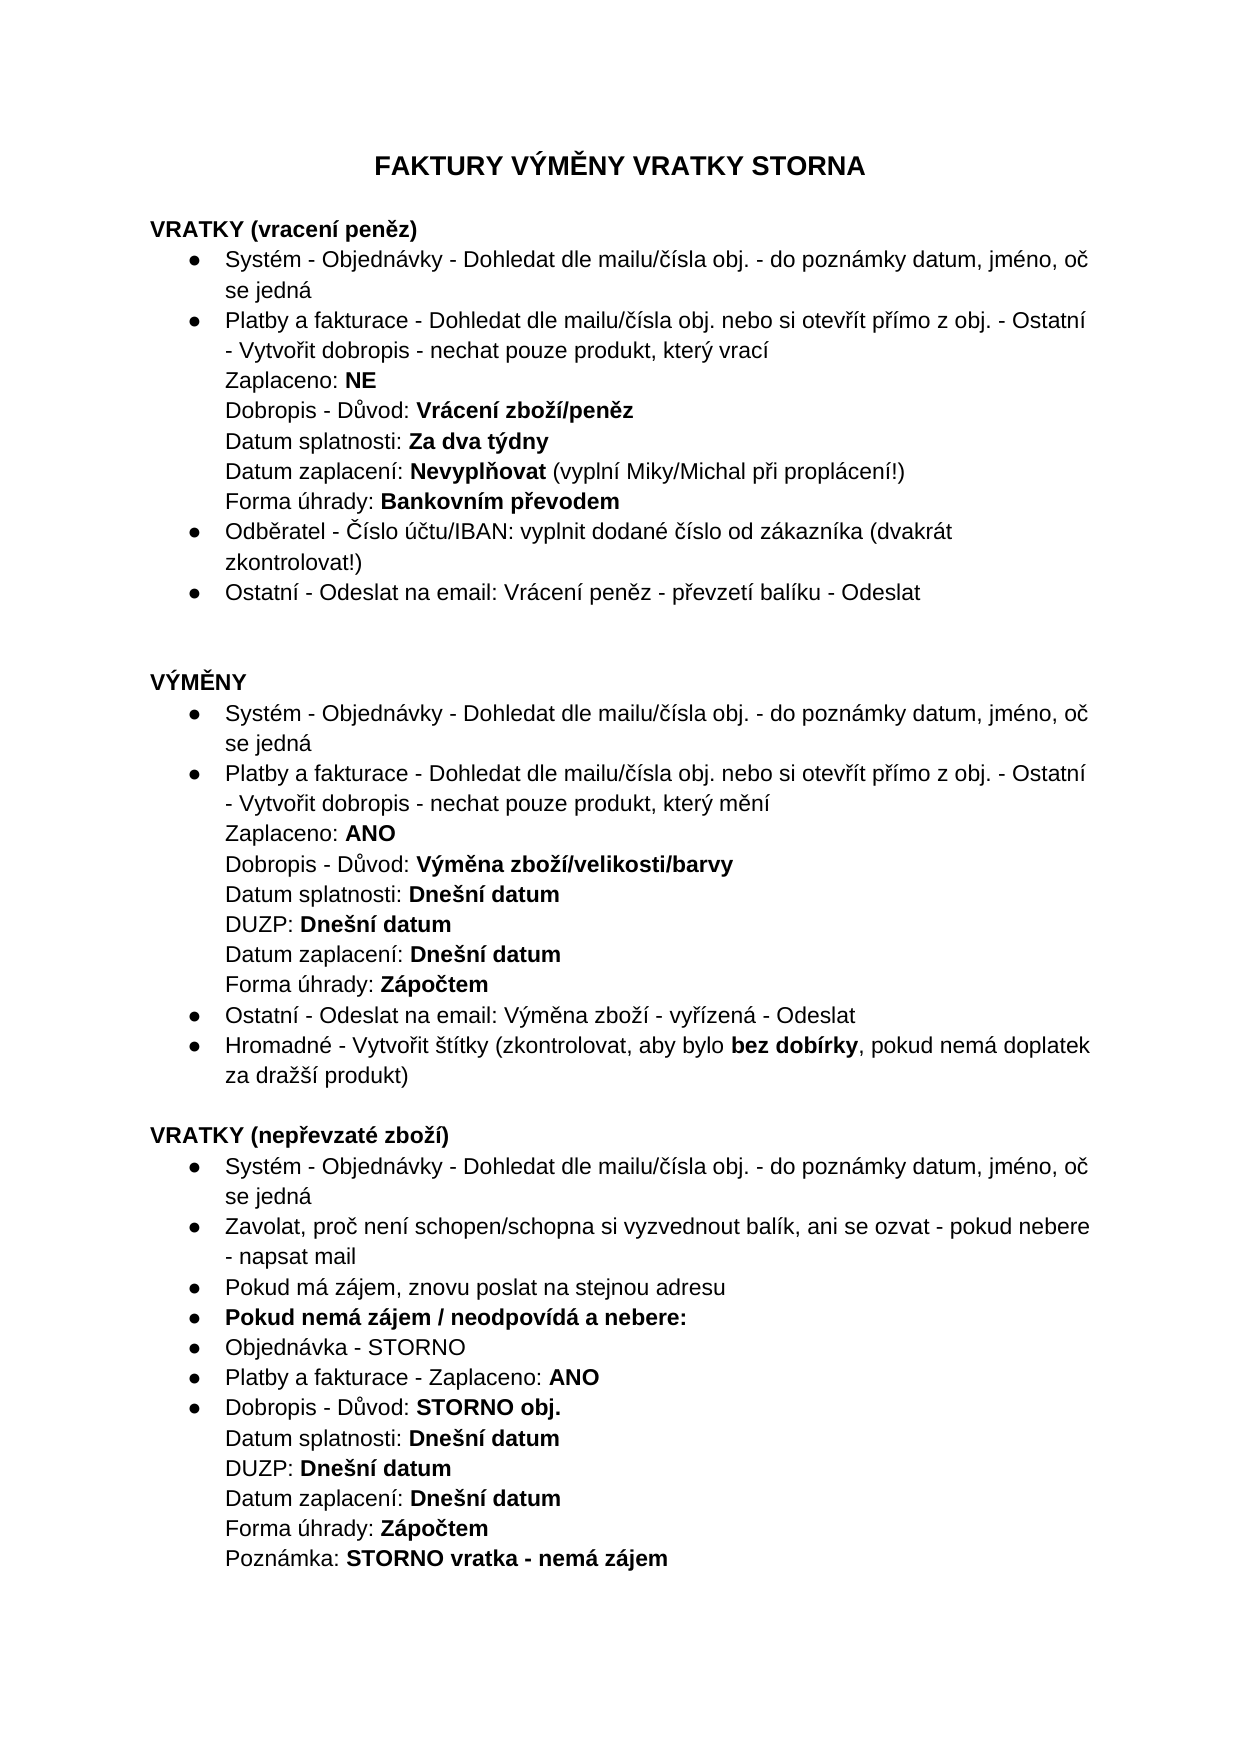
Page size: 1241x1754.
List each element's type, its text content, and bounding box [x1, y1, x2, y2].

text Datum zaplacení: Dnešní datum [225, 941, 1090, 967]
list Ostatní - Odeslat na email: Výměna zboží - vyřízená - Odeslat [187, 1002, 1090, 1028]
list Systém - Objednávky - Dohledat dle mailu/čísla obj. - do poznámky datum, jméno, oč se jedná [187, 1153, 1090, 1209]
list Pokud má zájem, znovu poslat na stejnou adresu [187, 1273, 1090, 1300]
text Forma úhrady: Zápočtem [225, 1515, 1090, 1541]
text Forma úhrady: Bankovním převodem [225, 488, 1090, 514]
text Datum zaplacení: Dnešní datum [225, 1485, 1090, 1511]
list Pokud nemá zájem / neodpovídá a nebere: [187, 1304, 1090, 1330]
list Platby a fakturace - Dohledat dle mailu/čísla obj. nebo si otevřít přímo z obj. - Ostatní - Vytvořit dobropis - nechat pouze produkt, který vrací [187, 307, 1090, 363]
text VÝMĚNY [150, 669, 1090, 696]
list Systém - Objednávky - Dohledat dle mailu/čísla obj. - do poznámky datum, jméno, oč se jedná [187, 246, 1090, 303]
list Systém - Objednávky - Dohledat dle mailu/čísla obj. - do poznámky datum, jméno, oč se jedná [187, 699, 1090, 756]
list Dobropis - Důvod: STORNO obj. [187, 1394, 1090, 1421]
text Forma úhrady: Zápočtem [225, 971, 1090, 998]
text Poznámka: STORNO vratka - nemá zájem [225, 1545, 1090, 1572]
text Datum zaplacení: Nevyplňovat (vyplní Miky/Michal při proplácení!) [225, 458, 1090, 484]
list Odběratel - Číslo účtu/IBAN: vyplnit dodané číslo od zákazníka (dvakrát zkontrolovat!) [187, 518, 1090, 575]
text Zaplaceno: ANO Dobropis - Důvod: Výměna zboží/velikosti/barvy Datum splatnosti: Dnešní datum [225, 820, 1090, 907]
list Platby a fakturace - Zaplaceno: ANO [187, 1364, 1090, 1390]
text DUZP: Dnešní datum [225, 1455, 1090, 1481]
list Ostatní - Odeslat na email: Vrácení peněz - převzetí balíku - Odeslat [187, 579, 1090, 605]
text VRATKY (nepřevzaté zboží) [150, 1122, 1090, 1149]
list Hromadné - Vytvořit štítky (zkontrolovat, aby bylo bez dobírky, pokud nemá doplatek za dražší produkt) [187, 1032, 1090, 1088]
list Zavolat, proč není schopen/schopna si vyzvednout balík, ani se ozvat - pokud nebere - napsat mail [187, 1213, 1090, 1269]
text DUZP: Dnešní datum [225, 911, 1090, 937]
list Objednávka - STORNO [187, 1334, 1090, 1360]
text Datum splatnosti: Dnešní datum [225, 1424, 1090, 1451]
text Zaplaceno: NE Dobropis - Důvod: Vrácení zboží/peněz Datum splatnosti: Za dva týdny [225, 367, 1090, 454]
text FAKTURY VÝMĚNY VRATKY STORNA [150, 150, 1090, 181]
text VRATKY (vracení peněz) [150, 216, 1090, 242]
list Platby a fakturace - Dohledat dle mailu/čísla obj. nebo si otevřít přímo z obj. - Ostatní - Vytvořit dobropis - nechat pouze produkt, který mění [187, 760, 1090, 816]
